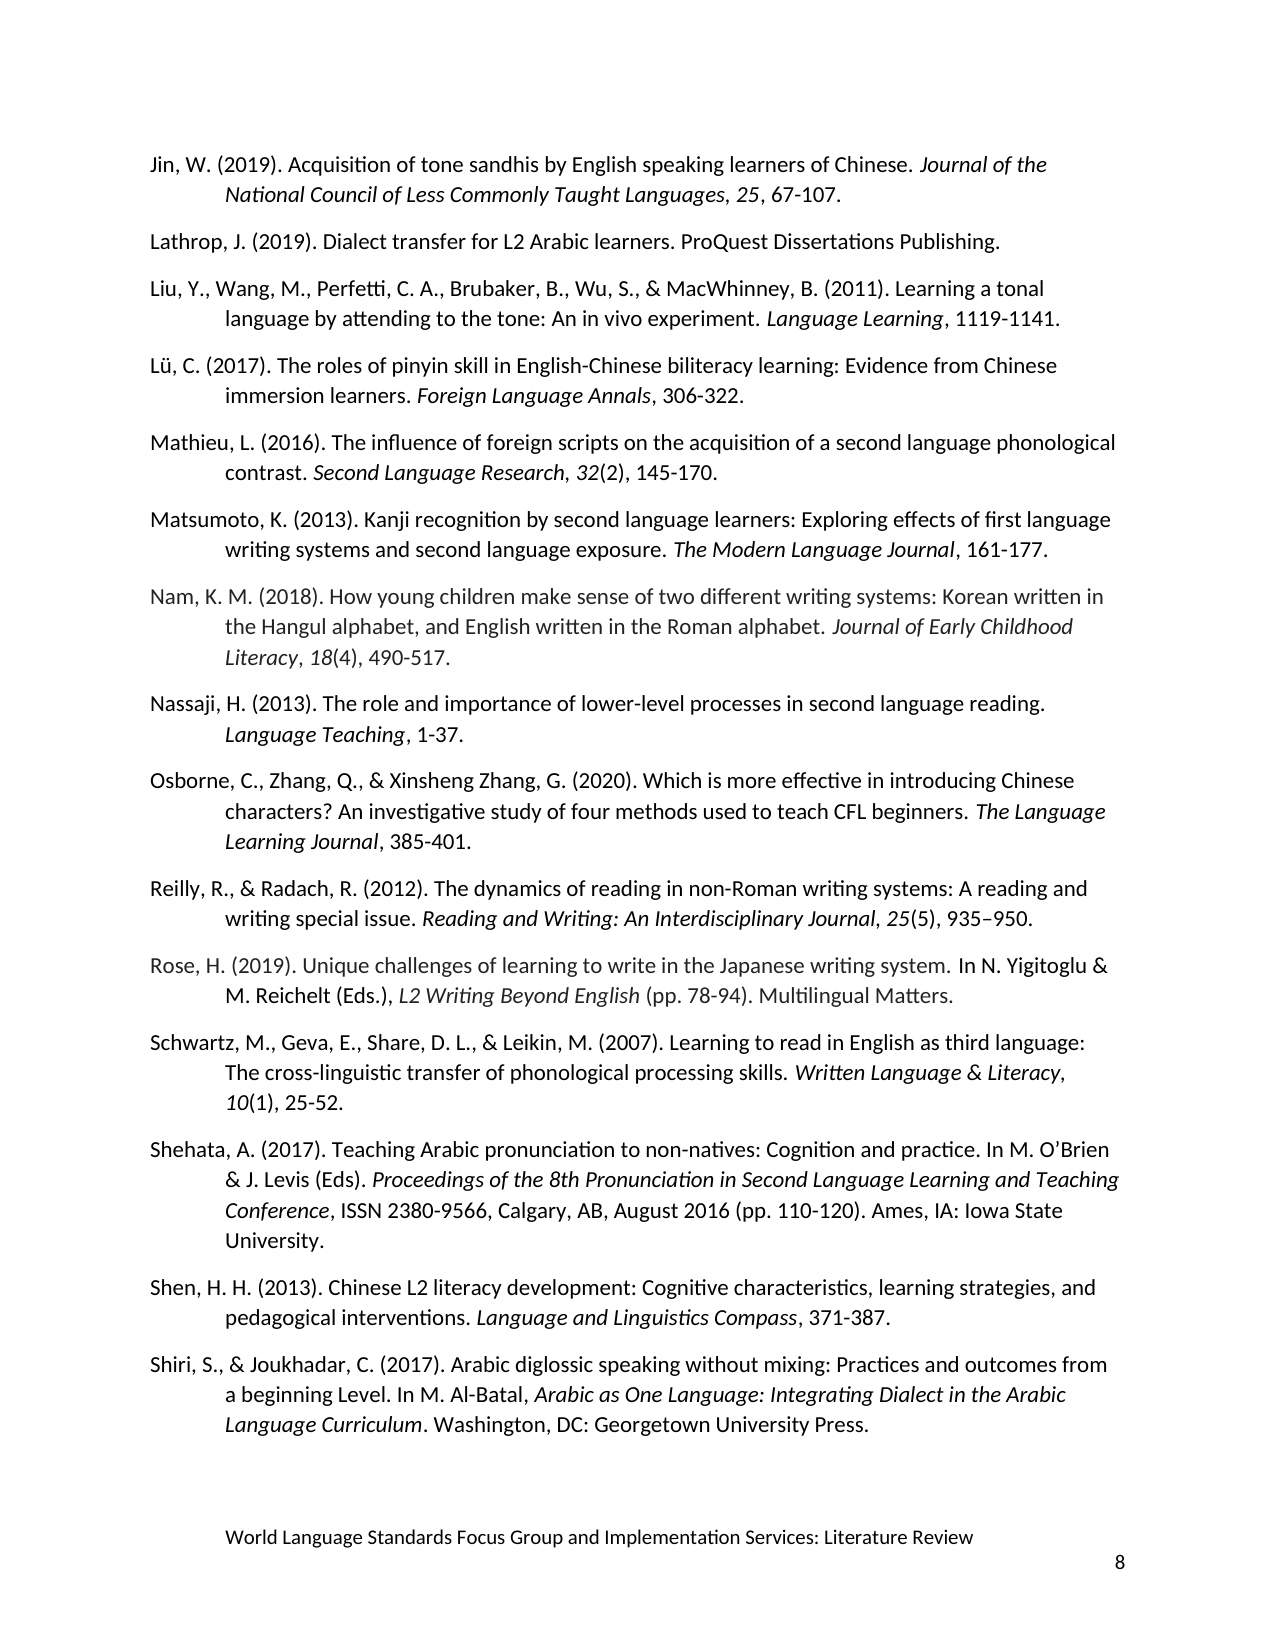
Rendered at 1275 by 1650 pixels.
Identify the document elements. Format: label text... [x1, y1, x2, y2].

text Shen, H. H. (2013). Chinese L2 literacy development: Cognitive characteristics, learning strategies, and pedagogical interventions. Language and Linguistics Compass, 371-387. [150, 1273, 1125, 1331]
text Nam, K. M. (2018). How young children make sense of two different writing systems: Korean written in the Hangul alphabet, and English written in the Roman alphabet. Journal of Early Childhood Literacy, 18(4), 490-517. [150, 582, 1125, 671]
text Shehata, A. (2017). Teaching Arabic pronunciation to non-natives: Cognition and practice. In M. O’Brien & J. Levis (Eds). Proceedings of the 8th Pronunciation in Second Language Learning and Teaching Conference, ISSN 2380-9566, Calgary, AB, August 2016 (pp. 110-120). Ames, IA: Iowa State University. [150, 1135, 1125, 1254]
text Matsumoto, K. (2013). Kanji recognition by second language learners: Exploring effects of first language writing systems and second language exposure. The Modern Language Journal, 161-177. [150, 505, 1125, 563]
text Osborne, C., Zhang, Q., & Xinsheng Zhang, G. (2020). Which is more effective in introducing Chinese characters? An investigative study of four methods used to teach CFL beginners. The Language Learning Journal, 385-401. [150, 767, 1125, 855]
text Jin, W. (2019). Acquisition of tone sandhis by English speaking learners of Chinese. Journal of the National Council of Less Commonly Taught Languages, 25, 67-107. [150, 150, 1125, 208]
text Lü, C. (2017). The roles of pinyin skill in English-Chinese biliteracy learning: Evidence from Chinese immersion learners. Foreign Language Annals, 306-322. [150, 351, 1125, 409]
text Liu, Y., Wang, M., Perfetti, C. A., Brubaker, B., Wu, S., & MacWhinney, B. (2011). Learning a tonal language by attending to the tone: An in vivo experiment. Language Learning, 1119-1141. [150, 274, 1125, 332]
text Mathieu, L. (2016). The influence of foreign scripts on the acquisition of a second language phonological contrast. Second Language Research, 32(2), 145-170. [150, 428, 1125, 486]
text Reilly, R., & Radach, R. (2012). The dynamics of reading in non-Roman writing systems: A reading and writing special issue. Reading and Writing: An Interdisciplinary Journal, 25(5), 935–950. [150, 874, 1125, 932]
text Nassaji, H. (2013). The role and importance of lower-level processes in second language reading. Language Teaching, 1-37. [150, 689, 1125, 748]
text Schwartz, M., Geva, E., Share, D. L., & Leikin, M. (2007). Learning to read in English as third language: The cross-linguistic transfer of phonological processing skills. Written Language & Literacy, 10(1), 25-52. [150, 1028, 1125, 1117]
text Lathrop, J. (2019). Dialect transfer for L2 Arabic learners. ProQuest Dissertations Publishing. [150, 227, 1125, 255]
text Rose, H. (2019). Unique challenges of learning to write in the Japanese writing system. In N. Yigitoglu & M. Reichelt (Eds.), L2 Writing Beyond English (pp. 78-94). Multilingual Matters. [150, 951, 1125, 1009]
text Shiri, S., & Joukhadar, C. (2017). Arabic diglossic speaking without mixing: Practices and outcomes from a beginning Level. In M. Al-Batal, Arabic as One Language: Integrating Dialect in the Arabic Language Curriculum. Washington, DC: Georgetown University Press. [150, 1350, 1125, 1438]
